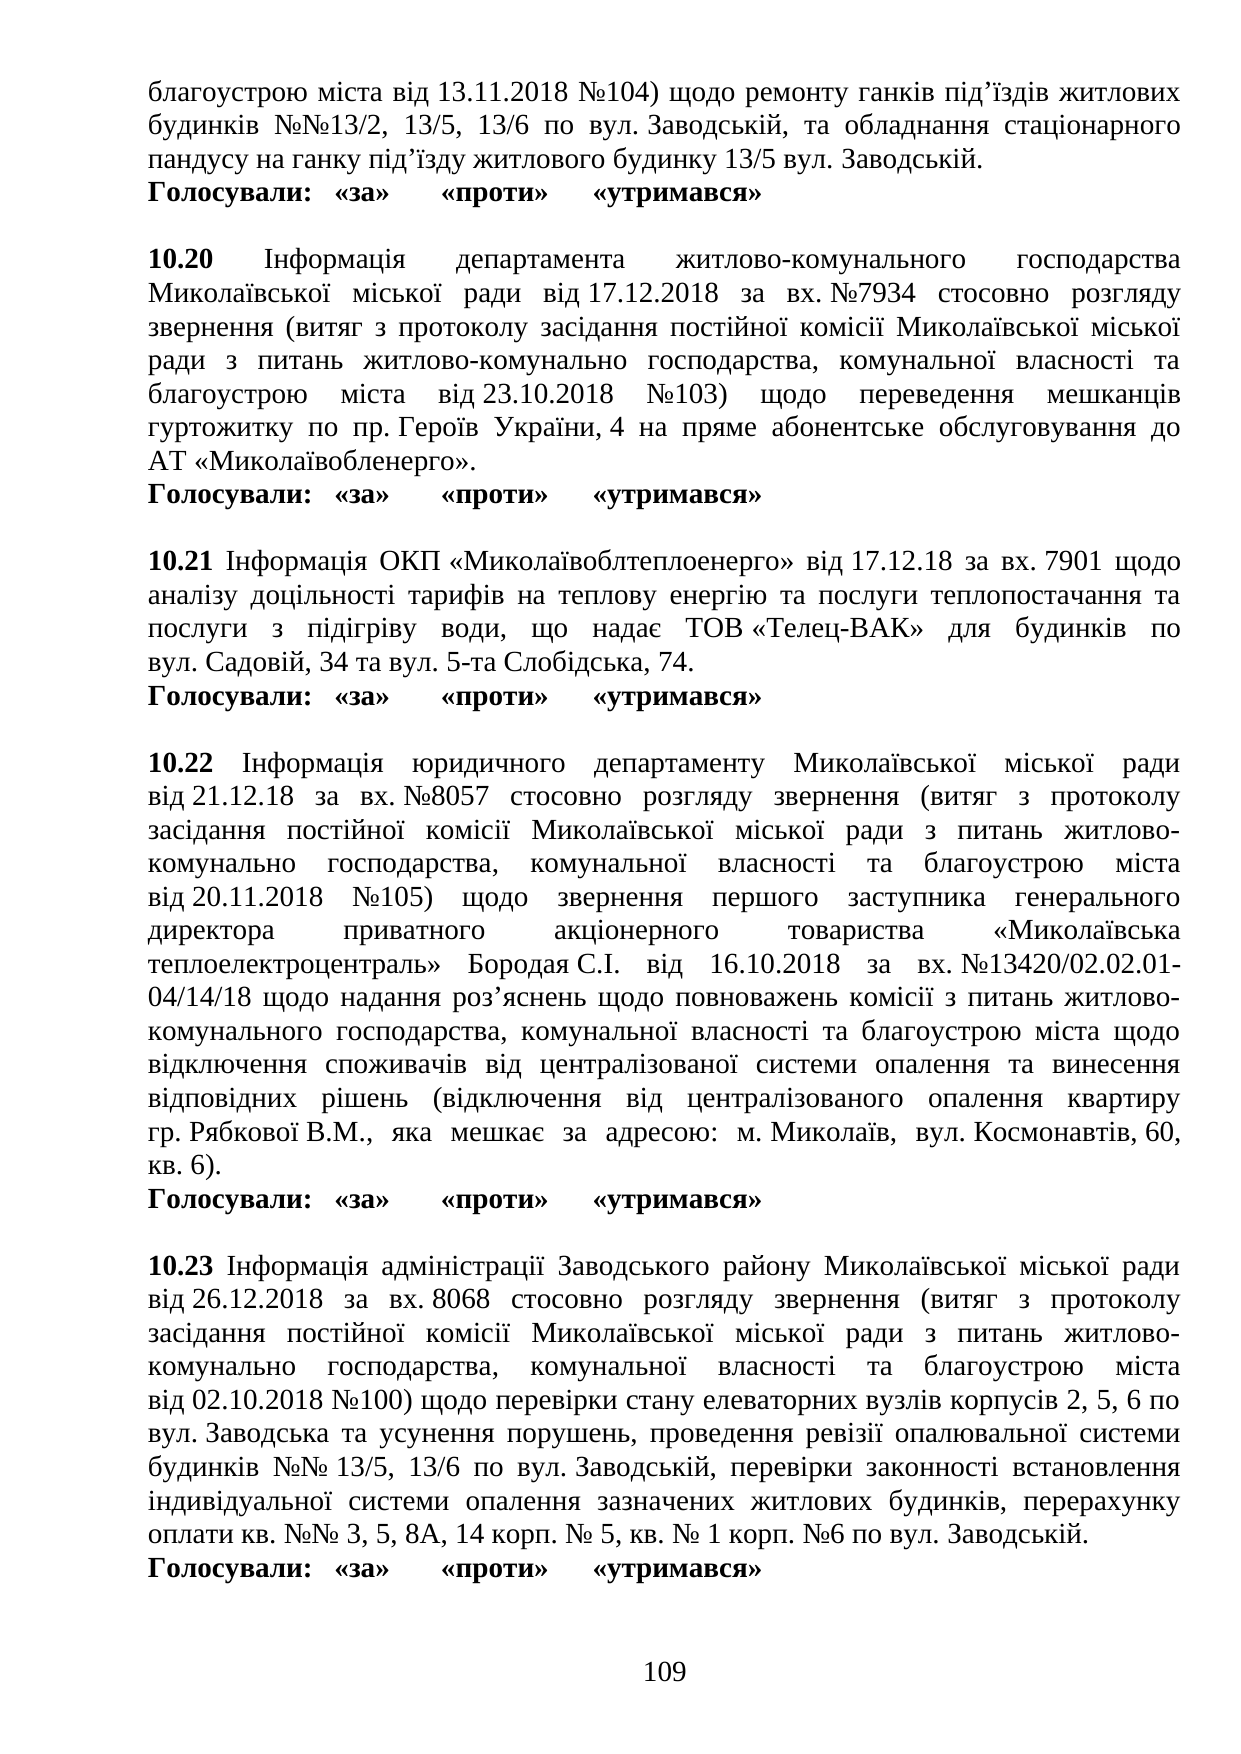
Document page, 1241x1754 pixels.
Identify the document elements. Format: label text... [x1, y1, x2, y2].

text 10.22 Інформація юридичного департаменту Миколаївської міської ради від 21.12.18 за вх. №8057 стосовно розгляду звернення (витяг з протоколу засідання постійної комісії Миколаївської міської ради з питань житлово-комунально господарства, комунальної власності та благоустрою міста від 20.11.2018 №105) щодо звернення першого заступника генерального директора приватного акціонерного товариства «Миколаївська теплоелектроцентраль» Бородая С.І. від 16.10.2018 за вх. №13420/02.02.01-04/14/18 щодо надання роз’яснень щодо повноважень комісії з питань житлово-комунального господарства, комунальної власності та благоустрою міста щодо відключення споживачів від централізованої системи опалення та винесення відповідних рішень (відключення від централізованого опалення квартиру гр. Рябкової В.М., яка мешкає за адресою: м. Миколаїв, вул. Космонавтів, 60, кв. 6). [148, 745, 1181, 1181]
text Голосували: «за» «проти» «утримався» [148, 1550, 1181, 1583]
text 10.21 Інформація ОКП «Миколаївоблтеплоенерго» від 17.12.18 за вх. 7901 щодо аналізу доцільності тарифів на теплову енергію та послуги теплопостачання та послуги з підігріву води, що надає ТОВ «Телец-ВАК» для будинків по вул. Садовій, 34 та вул. 5-та Слобідська, 74. [148, 543, 1181, 678]
text Голосували: «за» «проти» «утримався» [148, 678, 1181, 711]
text 10.20 Інформація департамента житлово-комунального господарства Миколаївської міської ради від 17.12.2018 за вх. №7934 стосовно розгляду звернення (витяг з протоколу засідання постійної комісії Миколаївської міської ради з питань житлово-комунально господарства, комунальної власності та благоустрою міста від 23.10.2018 №103) щодо переведення мешканців гуртожитку по пр. Героїв України, 4 на пряме абонентське обслуговування до АТ «Миколаївобленерго». [148, 242, 1181, 476]
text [148, 74, 1181, 174]
text Голосували: «за» «проти» «утримався» [148, 1181, 1181, 1214]
text Голосували: «за» «проти» «утримався» [148, 476, 1181, 510]
text 10.23 Інформація адміністрації Заводського району Миколаївської міської ради від 26.12.2018 за вх. 8068 стосовно розгляду звернення (витяг з протоколу засідання постійної комісії Миколаївської міської ради з питань житлово-комунально господарства, комунальної власності та благоустрою міста від 02.10.2018 №100) щодо перевірки стану елеваторних вузлів корпусів 2, 5, 6 по вул. Заводська та усунення порушень, проведення ревізії опалювальної системи будинків №№ 13/5, 13/6 по вул. Заводській, перевірки законності встановлення індивідуальної системи опалення зазначених житлових будинків, перерахунку оплати кв. №№ 3, 5, 8А, 14 корп. № 5, кв. № 1 корп. №6 по вул. Заводській. [148, 1248, 1181, 1550]
text Голосували: «за» «проти» «утримався» [148, 174, 1181, 208]
